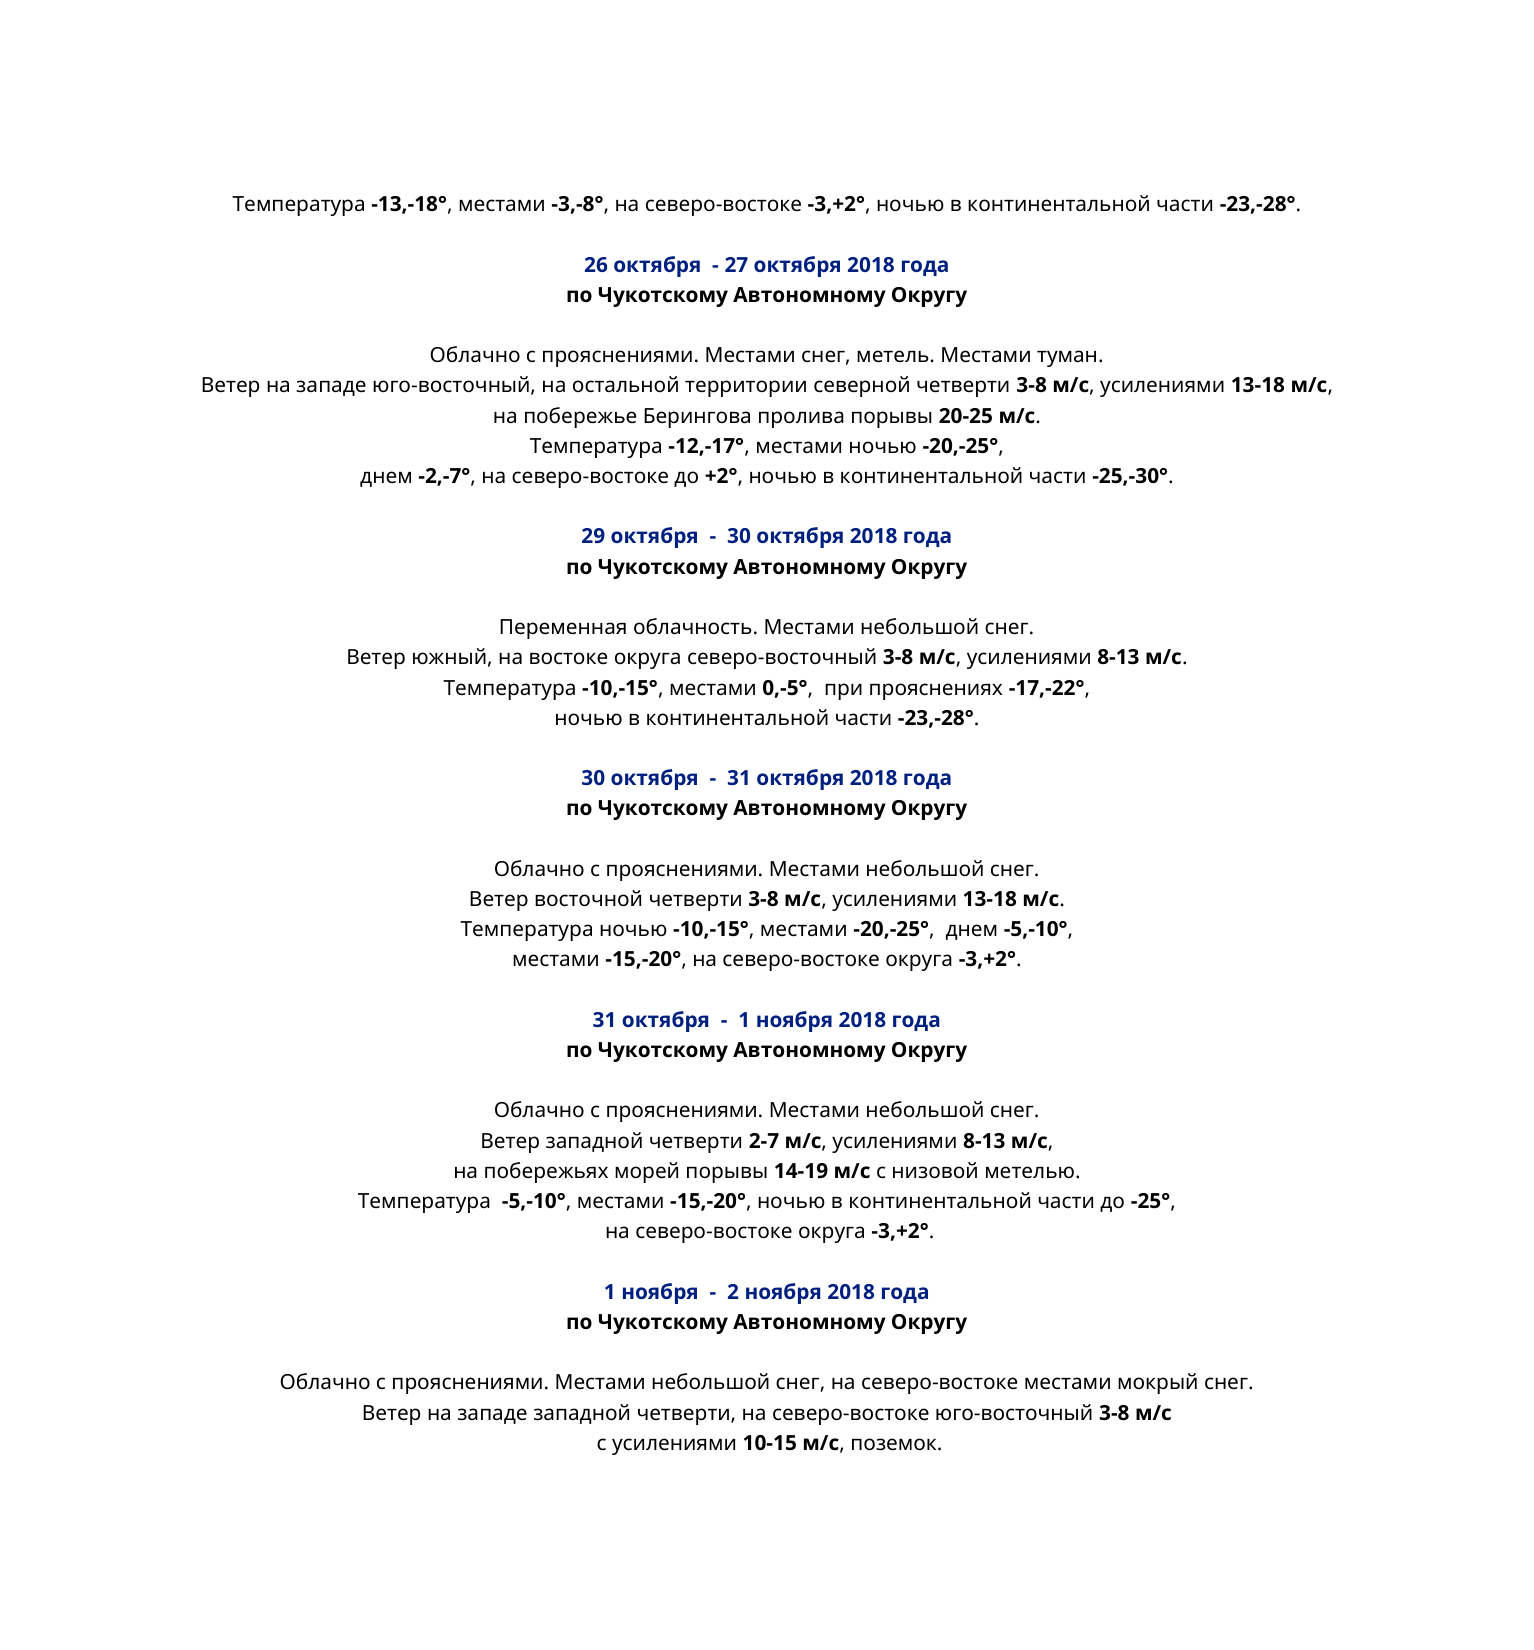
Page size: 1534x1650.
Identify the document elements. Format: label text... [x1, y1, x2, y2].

text по Чукотскому Автономному Округу [187, 550, 1346, 580]
text местами -15,-20°, на северо-востоке округа -3,+2°. [187, 943, 1346, 973]
text 30 октября - 31 октября 2018 года [187, 761, 1346, 792]
text по Чукотскому Автономному Округу [187, 1033, 1346, 1063]
text Температура -10,-15°, местами 0,-5°, при прояснениях -17,-22°, [187, 671, 1346, 701]
text Облачно с прояснениями. Местами небольшой снег. [187, 852, 1346, 882]
text Облачно с прояснениями. Местами снег, метель. Местами туман. [187, 338, 1346, 369]
text ночью в континентальной части -23,-28°. [187, 701, 1346, 731]
text Температура -12,-17°, местами ночью -20,-25°, [187, 429, 1346, 459]
text Переменная облачность. Местами небольшой снег. [187, 610, 1346, 641]
text по Чукотскому Автономному Округу [187, 792, 1346, 822]
text 1 ноября - 2 ноября 2018 года [187, 1275, 1346, 1305]
text Облачно с прояснениями. Местами небольшой снег. [187, 1094, 1346, 1124]
text на побережьях морей порывы 14-19 м/с с низовой метелью. [187, 1154, 1346, 1184]
text Ветер на западе юго-восточный, на остальной территории северной четверти 3-8 м/с, усилениями 13-18 м/с, на побережье Берингова пролива порывы 20-25 м/с. [187, 369, 1346, 429]
text 29 октября - 30 октября 2018 года [187, 520, 1346, 550]
text Температура ночью -10,-15°, местами -20,-25°, днем -5,-10°, [187, 912, 1346, 943]
text Ветер южный, на востоке округа северо-восточный 3-8 м/с, усилениями 8-13 м/с. [187, 641, 1346, 671]
text на северо-востоке округа -3,+2°. [187, 1214, 1346, 1245]
text Облачно с прояснениями. Местами небольшой снег, на северо-востоке местами мокрый снег. [187, 1366, 1346, 1396]
text 31 октября - 1 ноября 2018 года [187, 1003, 1346, 1033]
text Ветер восточной четверти 3-8 м/с, усилениями 13-18 м/с. [187, 882, 1346, 912]
text Ветер на западе западной четверти, на северо-востоке юго-восточный 3-8 м/с [187, 1396, 1346, 1426]
text днем -2,-7°, на северо-востоке до +2°, ночью в континентальной части -25,-30°. [187, 459, 1346, 489]
text по Чукотскому Автономному Округу [187, 278, 1346, 308]
text 26 октября - 27 октября 2018 года [187, 248, 1346, 278]
text по Чукотскому Автономному Округу [187, 1305, 1346, 1335]
text с усилениями 10-15 м/с, поземок. [187, 1426, 1346, 1456]
text Температура -5,-10°, местами -15,-20°, ночью в континентальной части до -25°, [187, 1184, 1346, 1214]
text Ветер западной четверти 2-7 м/с, усилениями 8-13 м/с, [187, 1124, 1346, 1154]
text Температура -13,-18°, местами -3,-8°, на северо-востоке -3,+2°, ночью в континентальной части -23,-28°. [187, 187, 1346, 218]
